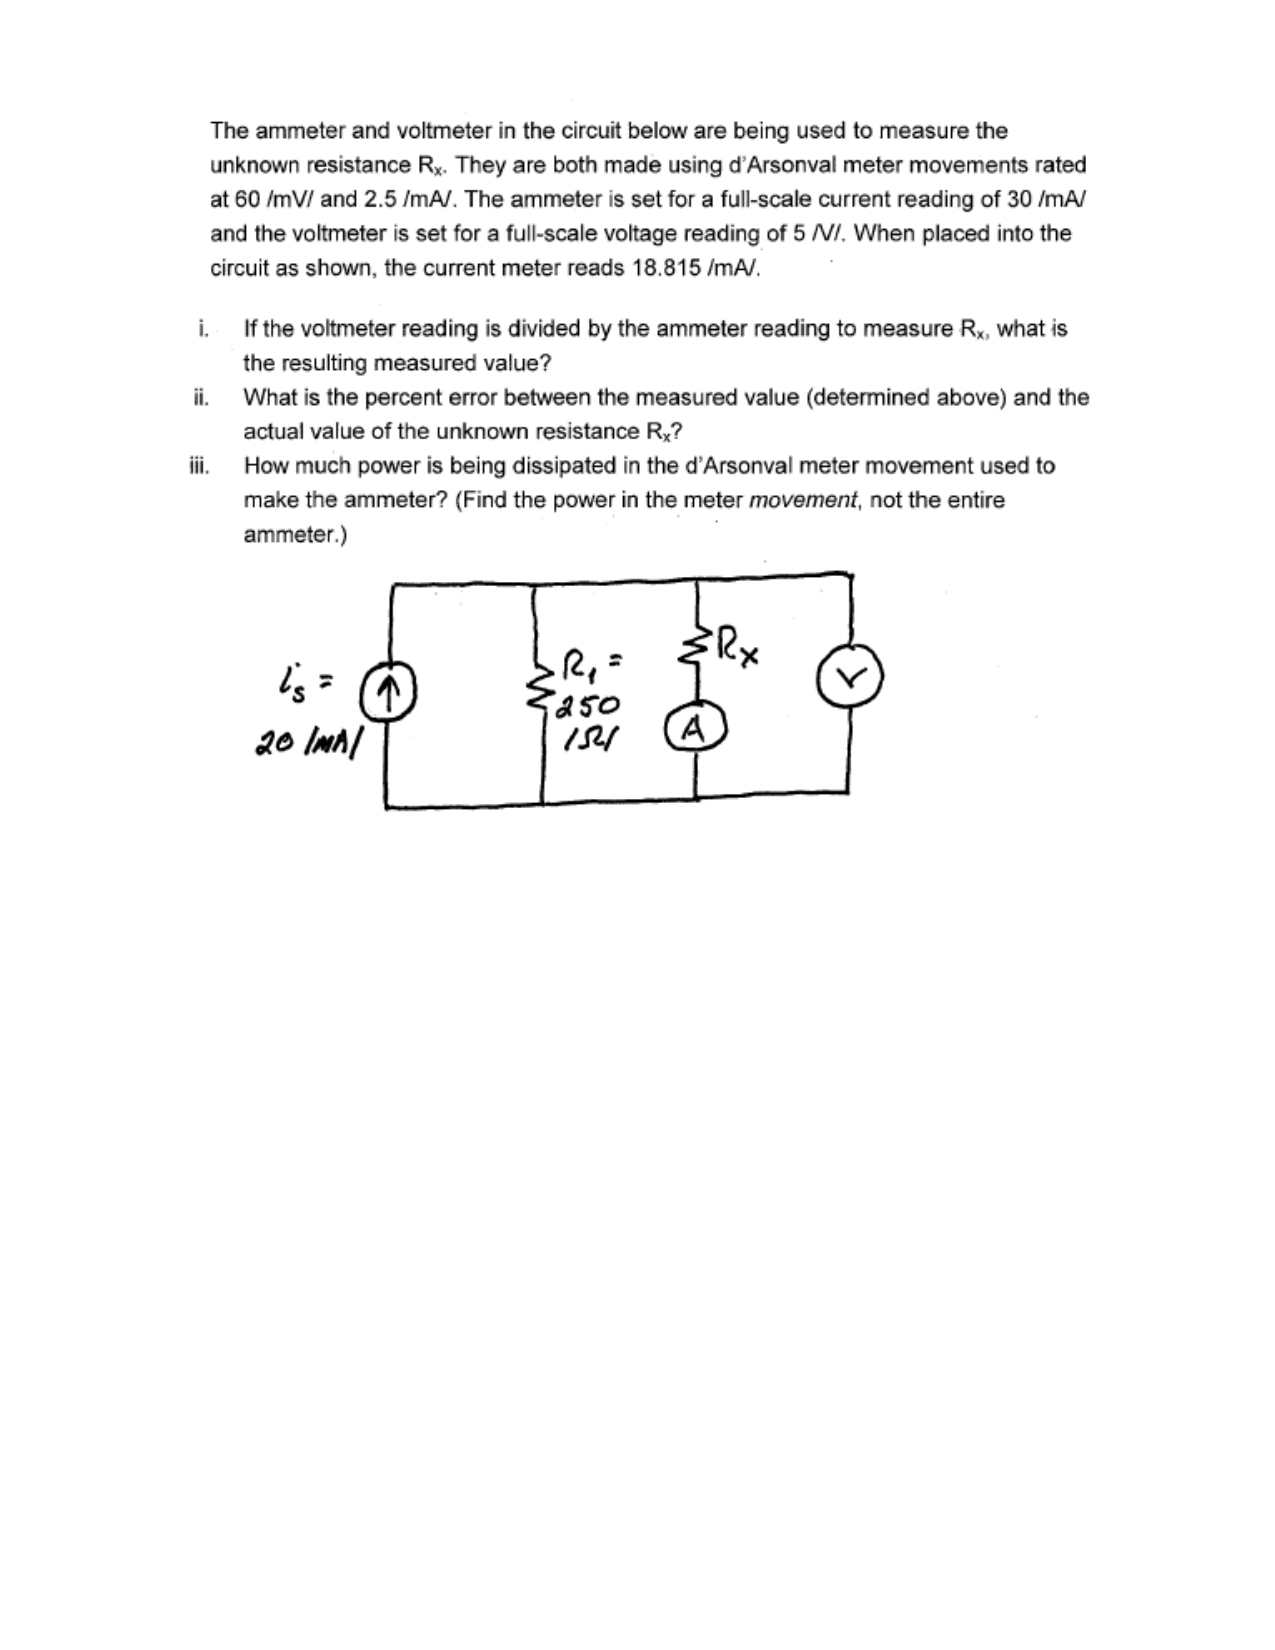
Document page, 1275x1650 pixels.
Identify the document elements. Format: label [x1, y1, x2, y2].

picture [175, 98, 1100, 818]
